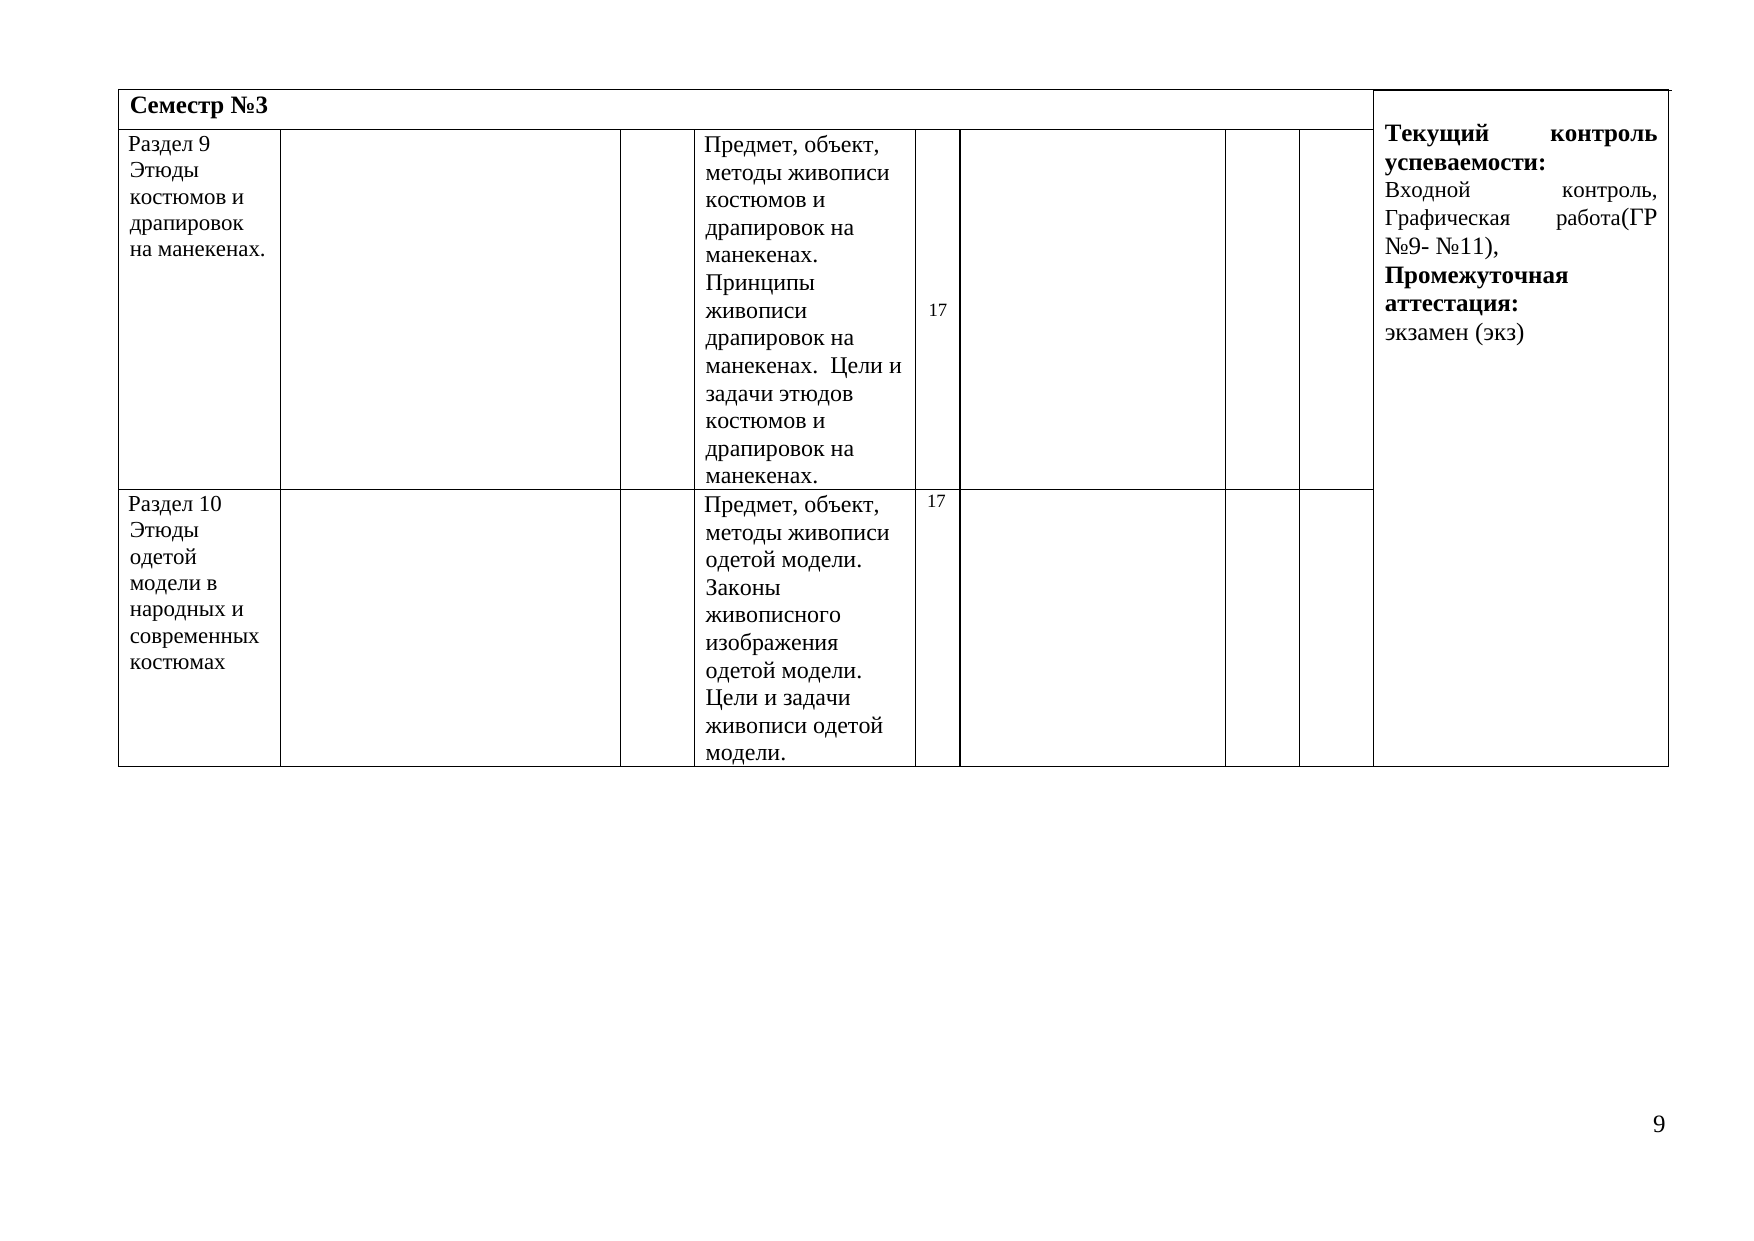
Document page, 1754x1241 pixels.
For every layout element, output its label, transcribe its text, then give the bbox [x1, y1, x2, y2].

table_cell [621, 130, 694, 489]
table_cell [1300, 490, 1373, 766]
table_cell 17 [916, 130, 959, 489]
table_cell [621, 490, 694, 766]
table_cell [1300, 130, 1373, 489]
table_cell 17 [916, 490, 959, 766]
table_cell Предмет, объект, методы живописи костюмов и драпировок на манекенах. Принципы живописи драпировок на манекенах. Цели и задачи этюдов костюмов и драпировок на манекенах. [695, 130, 915, 489]
table_cell [961, 490, 1225, 766]
table_cell [281, 490, 620, 766]
table_cell [1226, 490, 1299, 766]
table_cell Раздел 10 Этюды одетой модели в народных и современных коcтюмах [119, 490, 280, 766]
table_cell Семестр №3 [119, 90, 1373, 129]
table_cell [281, 130, 620, 489]
table_cell Раздел 9 Этюды костюмов и драпировок на манекенах. [119, 130, 280, 489]
table_cell [1226, 130, 1299, 489]
table_cell [961, 130, 1225, 489]
table_cell Предмет, объект, методы живописи одетой модели. Законы живописного изображения одетой модели. Цели и задачи живописи одетой модели. [695, 490, 915, 766]
